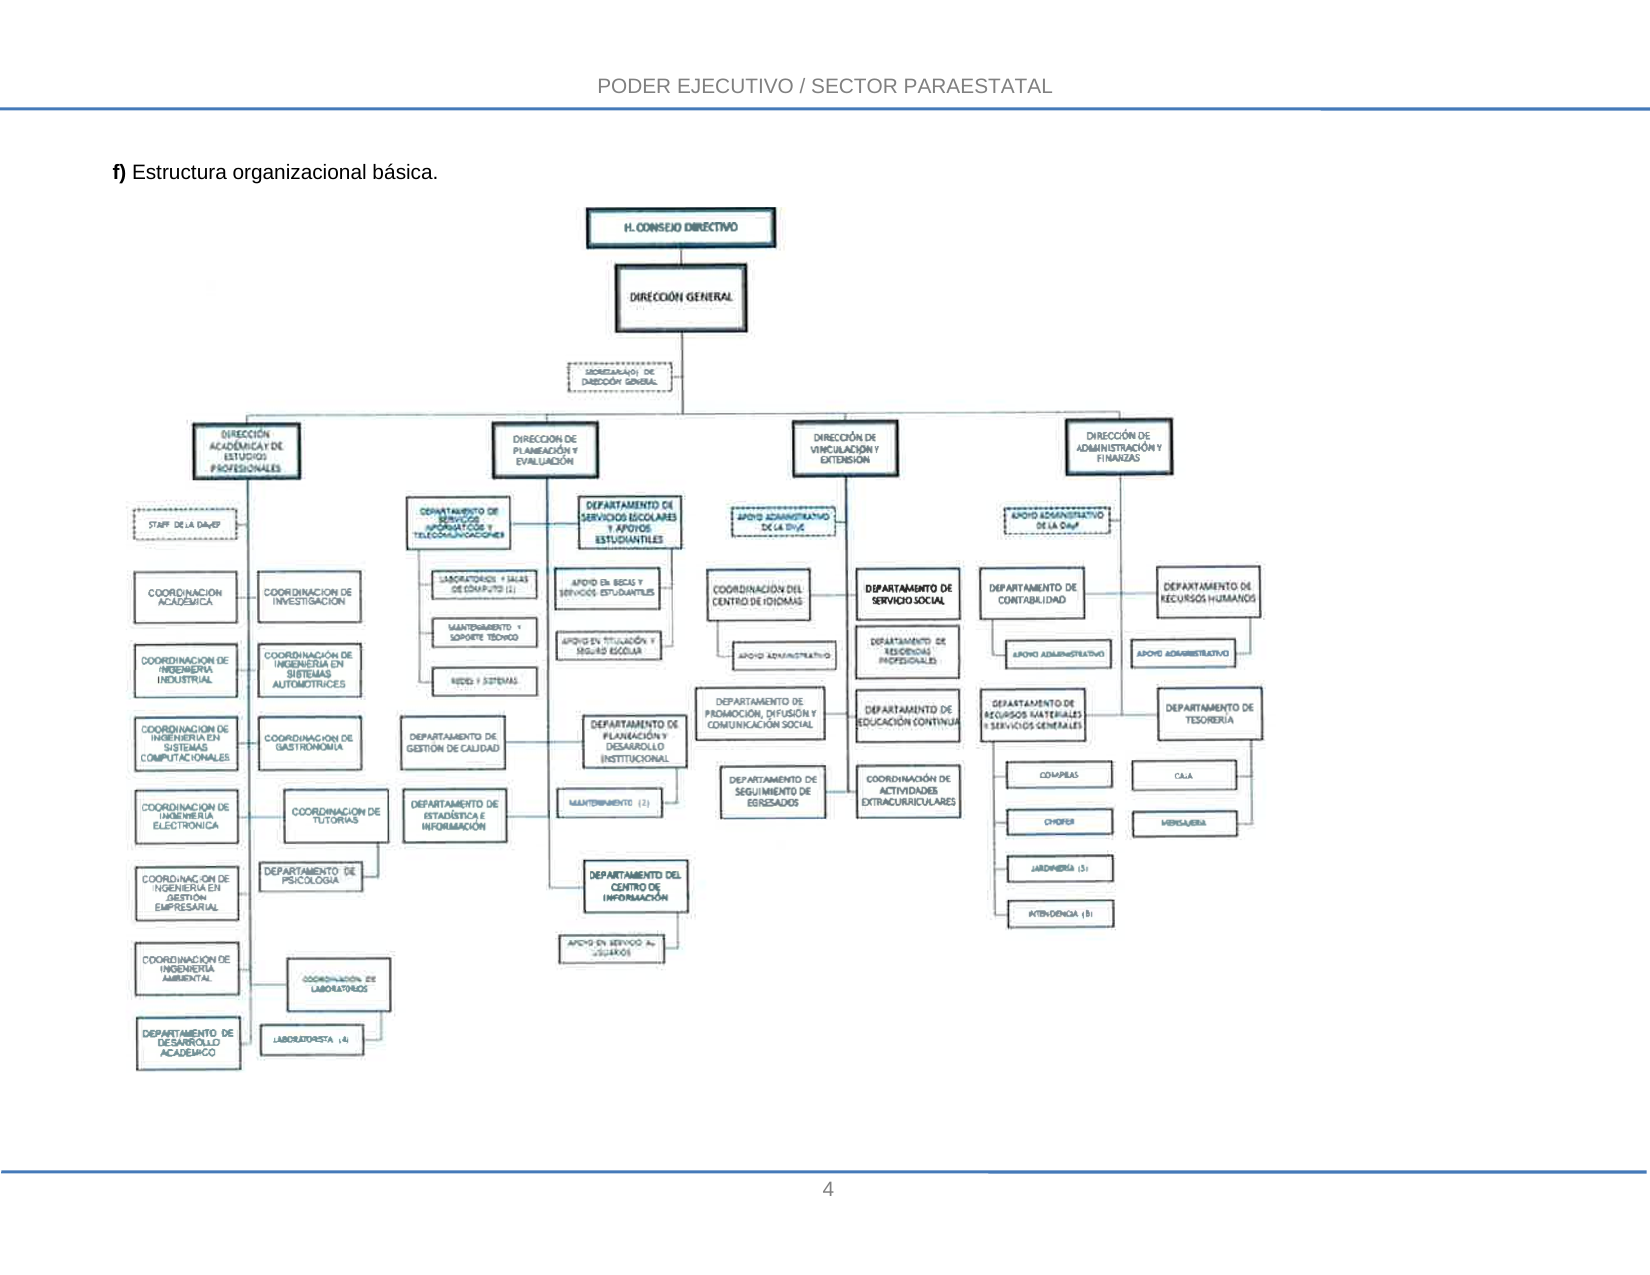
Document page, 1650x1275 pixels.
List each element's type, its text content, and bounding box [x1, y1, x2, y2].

text f) Estructura organizacional básica. [112, 159, 1538, 183]
picture [112, 207, 1284, 1073]
